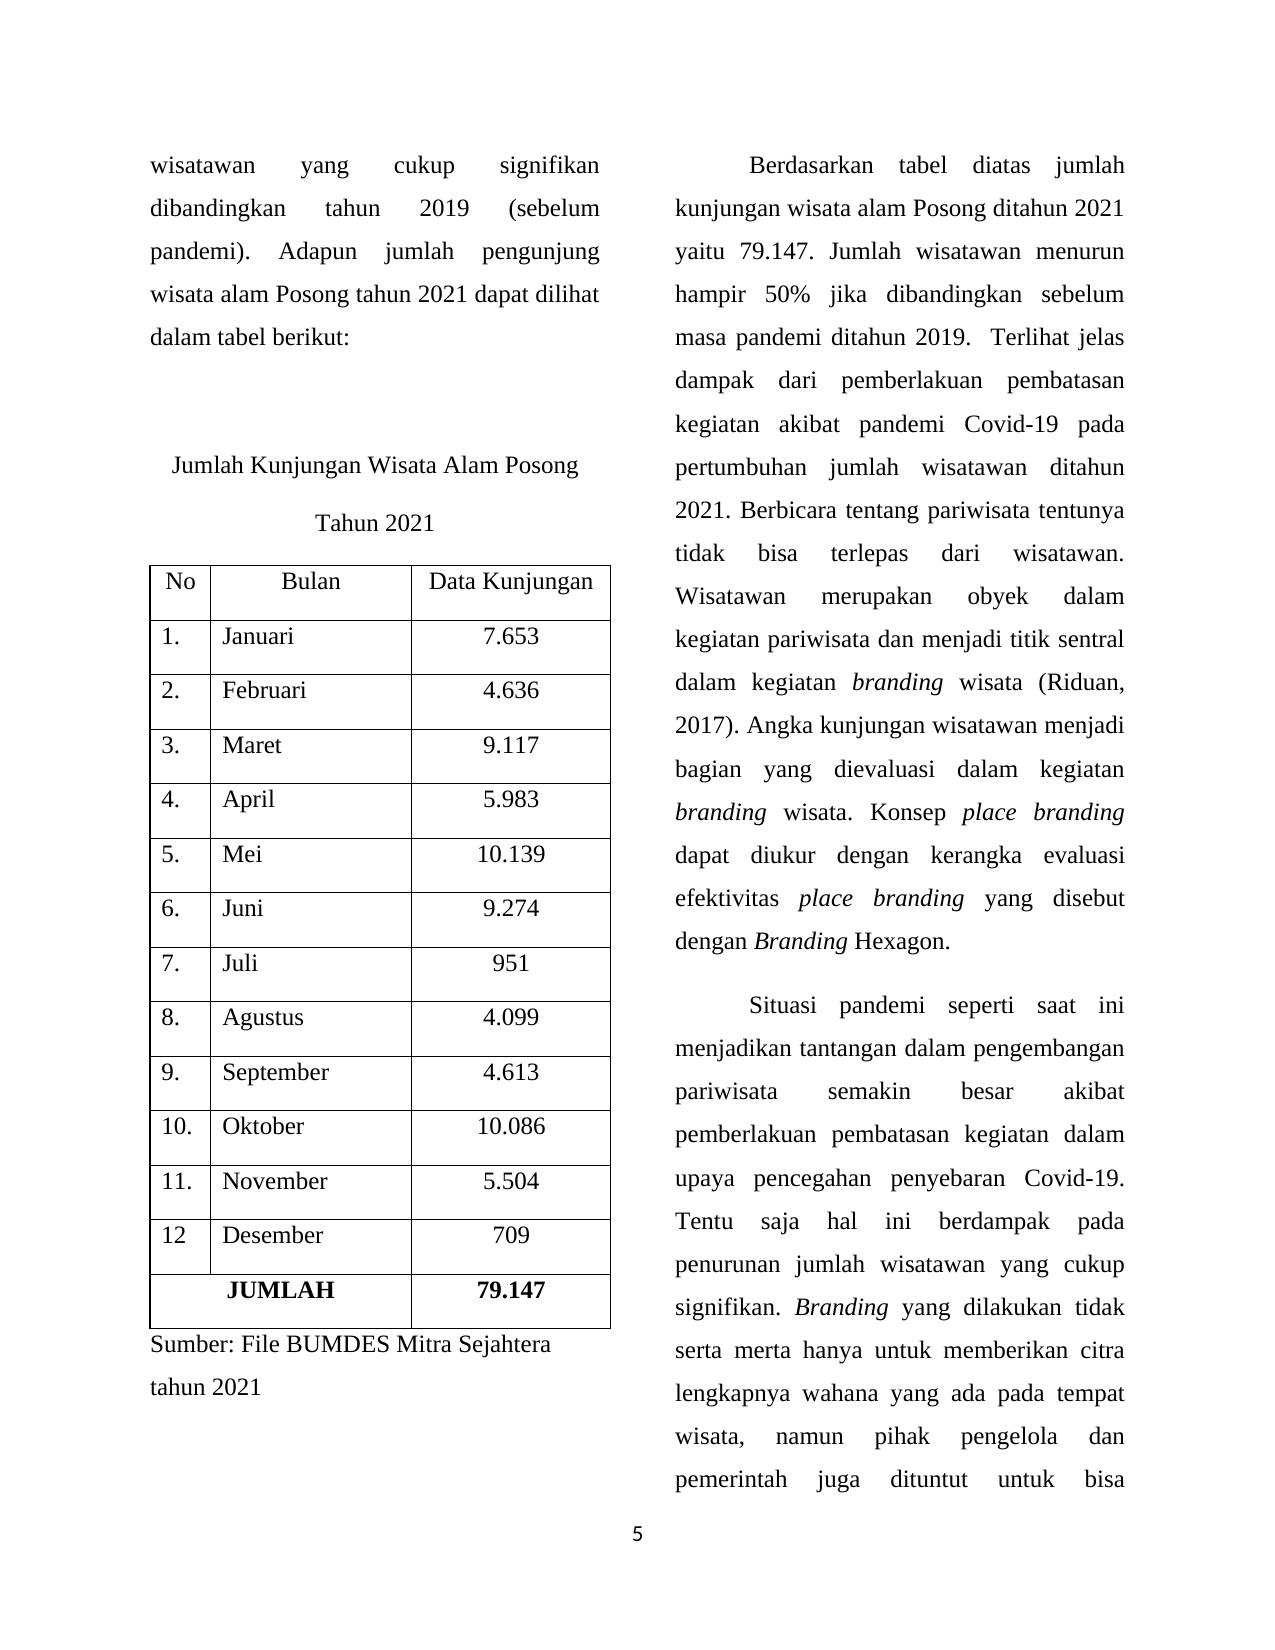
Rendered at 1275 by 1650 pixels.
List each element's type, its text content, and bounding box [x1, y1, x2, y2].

table_cell 7.653 [412, 621, 610, 674]
table_header No [151, 566, 210, 620]
text Jumlah Kunjungan Wisata Alam Posong Tahun 2021 [150, 450, 600, 537]
table_cell 9.274 [412, 893, 610, 947]
table_cell 4.099 [412, 1002, 610, 1056]
table_cell 1. [151, 621, 210, 674]
table_cell Januari [211, 621, 411, 674]
table_cell 10. [151, 1111, 210, 1165]
table_cell 12 [151, 1220, 210, 1274]
table_cell 4. [151, 784, 210, 838]
table_cell 2. [151, 675, 210, 729]
table_cell 7. [151, 948, 210, 1001]
table_cell Desember [211, 1220, 411, 1274]
table_cell 709 [412, 1220, 610, 1274]
table_header Data Kunjungan [412, 566, 610, 620]
table_cell 6. [151, 893, 210, 947]
table_cell 4.636 [412, 675, 610, 729]
table_cell Mei [211, 839, 411, 892]
table_cell Februari [211, 675, 411, 729]
table_cell 5.983 [412, 784, 610, 838]
table_cell 5.504 [412, 1166, 610, 1219]
table_cell 10.139 [412, 839, 610, 892]
table_cell 11. [151, 1166, 210, 1219]
table_cell Maret [211, 730, 411, 783]
table_cell 4.613 [412, 1057, 610, 1110]
table_cell 9. [151, 1057, 210, 1110]
table_cell Juli [211, 948, 411, 1001]
table_header Bulan [211, 566, 411, 620]
table_cell September [211, 1057, 411, 1110]
table_cell 8. [151, 1002, 210, 1056]
text Sumber: File BUMDES Mitra Sejahtera tahun 2021 [150, 1329, 600, 1401]
text Berdasarkan tabel diatas jumlah kunjungan wisata alam Posong ditahun 2021 yaitu 79.147. Jumlah wisatawan menurun hampir 50% jika dibandingkan sebelum masa pandemi ditahun 2019. Terlihat jelas dampak dari pemberlakuan pembatasan kegiatan akibat pandemi Covid-19 pada pertumbuhan jumlah wisatawan ditahun 2021. Berbicara tentang pariwisata tentunya tidak bisa terlepas dari wisatawan. Wisatawan merupakan obyek dalam kegiatan pariwisata dan menjadi titik sentral dalam kegiatan branding wisata (Riduan, 2017). Angka kunjungan wisatawan menjadi bagian yang dievaluasi dalam kegiatan branding wisata. Konsep place branding dapat diukur dengan kerangka evaluasi efektivitas place branding yang disebut dengan Branding Hexagon. [675, 150, 1125, 955]
table_cell 10.086 [412, 1111, 610, 1165]
table_cell JUMLAH [151, 1275, 411, 1328]
table_cell April [211, 784, 411, 838]
table_cell Oktober [211, 1111, 411, 1165]
table_cell 951 [412, 948, 610, 1001]
table_cell 79.147 [412, 1275, 610, 1328]
table_cell Juni [211, 893, 411, 947]
table_cell 5. [151, 839, 210, 892]
table_cell November [211, 1166, 411, 1219]
table_cell 3. [151, 730, 210, 783]
table_cell 9.117 [412, 730, 610, 783]
table_cell Agustus [211, 1002, 411, 1056]
